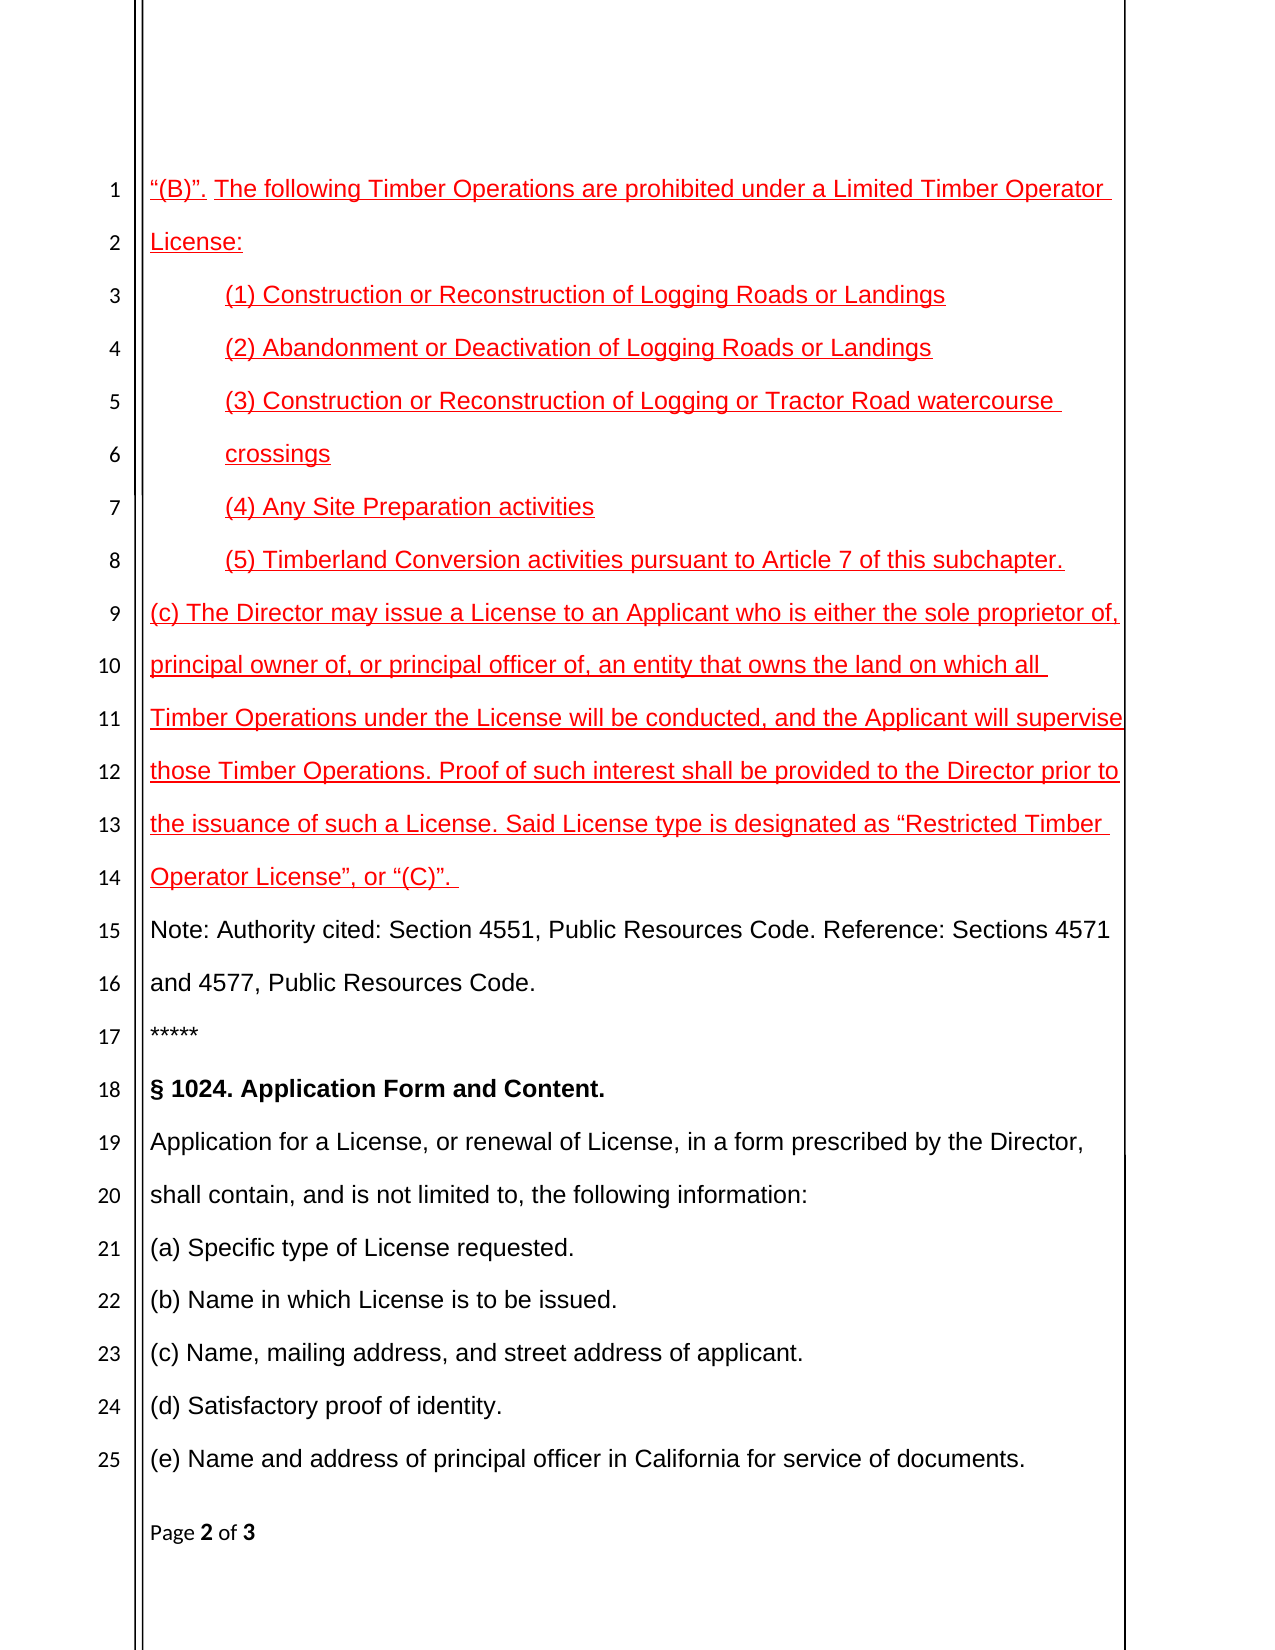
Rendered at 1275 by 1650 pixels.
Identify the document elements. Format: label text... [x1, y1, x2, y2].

text (2) Abandonment or Deactivation of Logging Roads or Landings [225, 309, 1125, 362]
text (1) Construction or Reconstruction of Logging Roads or Landings [225, 256, 1125, 309]
text (b) Name in which License is to be issued. [150, 1261, 1125, 1314]
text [150, 150, 1125, 256]
text Note: Authority cited: Section 4551, Public Resources Code. Reference: Sections 4571 and 4577, Public Resources Code. [150, 891, 1125, 997]
subtitle § 1024. Application Form and Content. [150, 1049, 1125, 1102]
text (e) Name and address of principal officer in California for service of documents. [150, 1420, 1125, 1473]
text (3) Construction or Reconstruction of Logging or Tractor Road watercourse crossings [225, 362, 1125, 467]
text ***** [150, 997, 1125, 1049]
text (4) Any Site Preparation activities [225, 467, 1125, 520]
text (5) Timberland Conversion activities pursuant to Article 7 of this subchapter. [225, 520, 1125, 573]
text (d) Satisfactory proof of identity. [150, 1367, 1125, 1420]
text Application for a License, or renewal of License, in a form prescribed by the Director, shall contain, and is not limited to, the following information: [150, 1102, 1125, 1208]
text (c) Name, mailing address, and street address of applicant. [150, 1314, 1125, 1367]
text (c) The Director may issue a License to an Applicant who is either the sole proprietor of, principal owner of, or principal officer of, an entity that owns the land on which all Timber Operations under the License will be conducted, and the Applicant will supervise those Timber Operations. Proof of such interest shall be provided to the Director prior to the issuance of such a License. Said License type is designated as “Restricted Timber Operator License”, or “(C)”. [150, 573, 1125, 891]
text (a) Specific type of License requested. [150, 1208, 1125, 1261]
